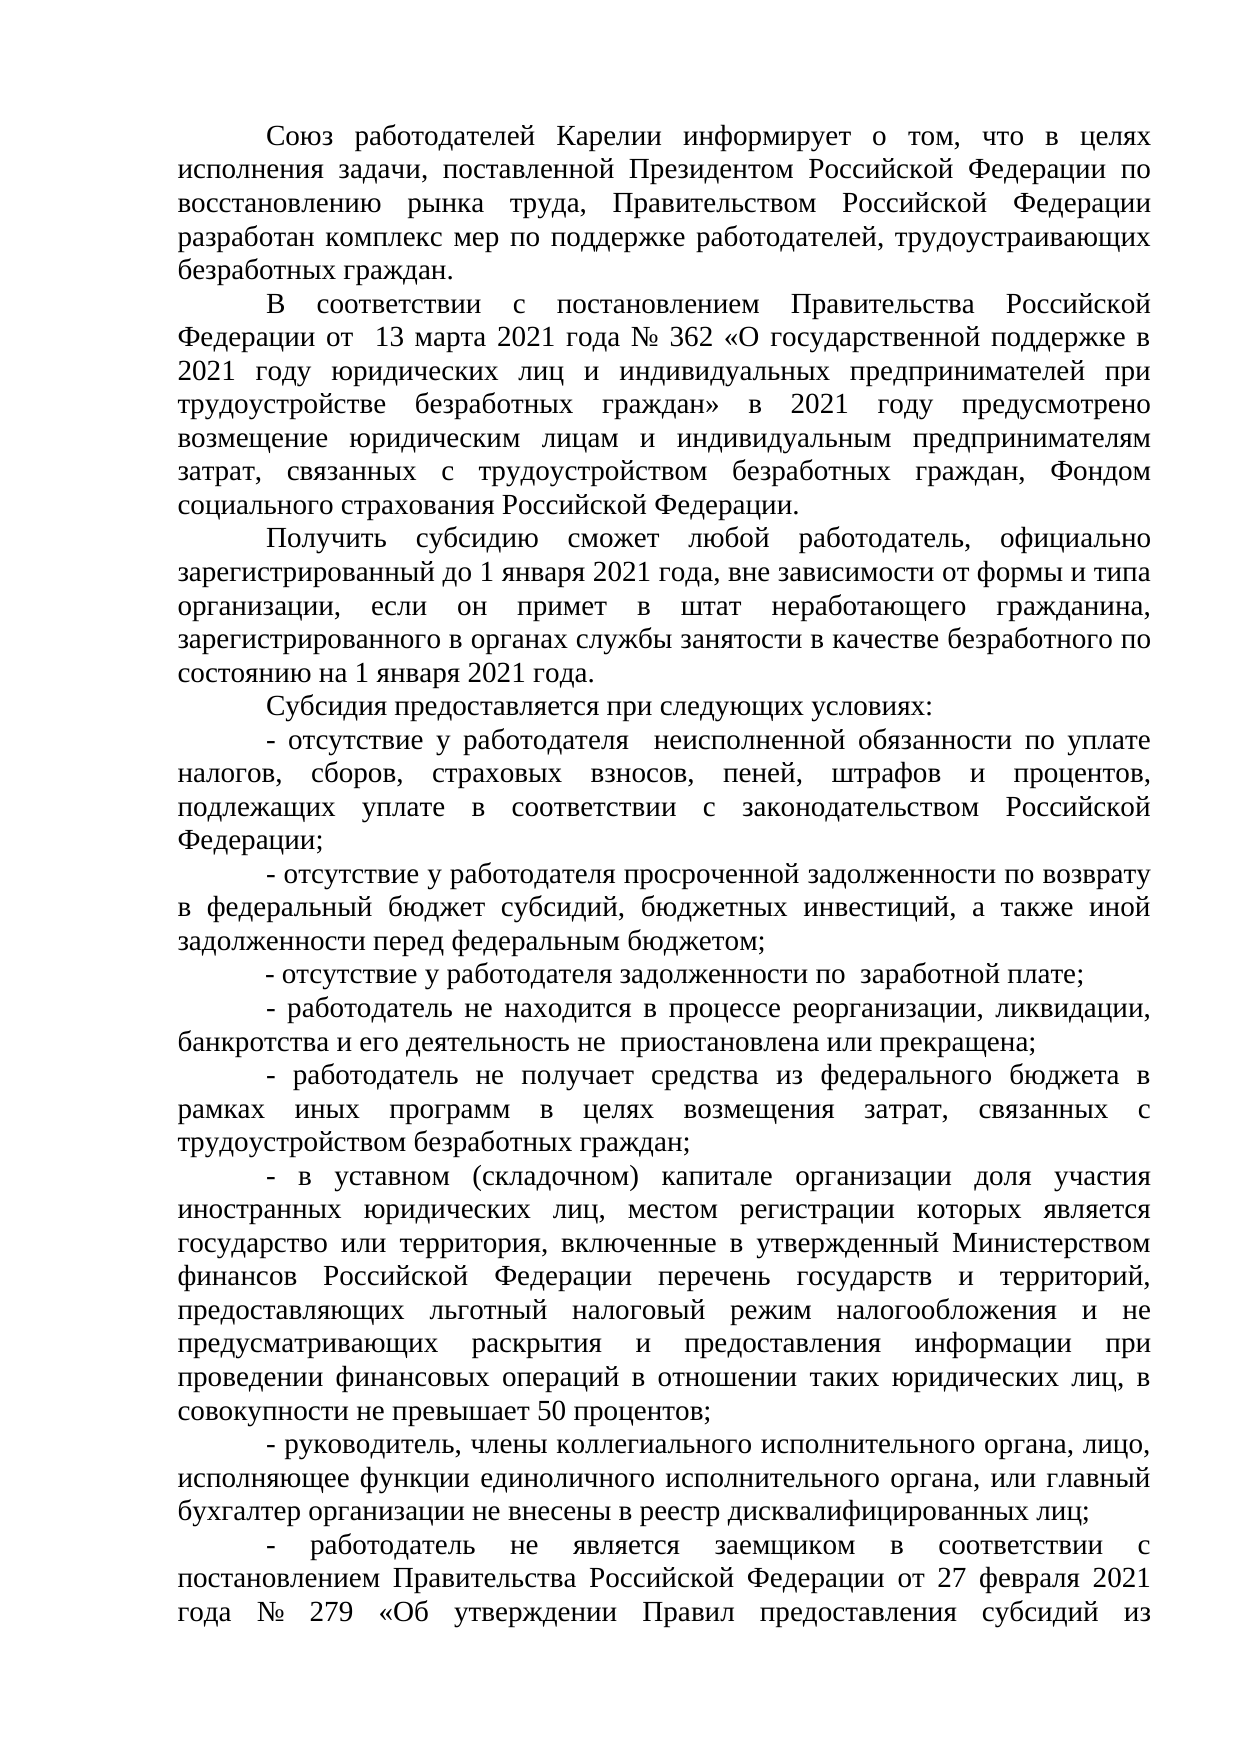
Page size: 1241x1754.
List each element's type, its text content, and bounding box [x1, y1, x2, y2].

text - работодатель не находится в процессе реорганизации, ликвидации, банкротства и его деятельность не приостановлена или прекращена; [177, 990, 1152, 1057]
text Союз работодателей Карелии информирует о том, что в целях исполнения задачи, поставленной Президентом Российской Федерации по восстановлению рынка труда, Правительством Российской Федерации разработан комплекс мер по поддержке работодателей, трудоустраивающих безработных граждан. [177, 118, 1152, 286]
text - отсутствие у работодателя неисполненной обязанности по уплате налогов, сборов, страховых взносов, пеней, штрафов и процентов, подлежащих уплате в соответствии с законодательством Российской Федерации; [177, 722, 1152, 856]
text В соответствии с постановлением Правительства Российской Федерации от 13 марта 2021 года № 362 «О государственной поддержке в 2021 году юридических лиц и индивидуальных предпринимателей при трудоустройстве безработных граждан» в 2021 году предусмотрено возмещение юридическим лицам и индивидуальным предпринимателям затрат, связанных с трудоустройством безработных граждан, Фондом социального страхования Российской Федерации. [177, 286, 1152, 521]
text Получить субсидию сможет любой работодатель, официально зарегистрированный до 1 января 2021 года, вне зависимости от формы и типа организации, если он примет в штат неработающего гражданина, зарегистрированного в органах службы занятости в качестве безработного по состоянию на 1 января 2021 года. [177, 521, 1152, 688]
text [177, 1527, 1152, 1627]
text - отсутствие у работодателя просроченной задолженности по возврату в федеральный бюджет субсидий, бюджетных инвестиций, а также иной задолженности перед федеральным бюджетом; [177, 856, 1152, 957]
text - работодатель не получает средства из федерального бюджета в рамках иных программ в целях возмещения затрат, связанных с трудоустройством безработных граждан; [177, 1057, 1152, 1158]
text Субсидия предоставляется при следующих условиях: [177, 688, 1152, 722]
text - в уставном (складочном) капитале организации доля участия иностранных юридических лиц, местом регистрации которых является государство или территория, включенные в утвержденный Министерством финансов Российской Федерации перечень государств и территорий, предоставляющих льготный налоговый режим налогообложения и не предусматривающих раскрытия и предоставления информации при проведении финансовых операций в отношении таких юридических лиц, в совокупности не превышает 50 процентов; [177, 1158, 1152, 1426]
text - отсутствие у работодателя задолженности по заработной плате; [177, 957, 1152, 990]
text - руководитель, члены коллегиального исполнительного органа, лицо, исполняющее функции единоличного исполнительного органа, или главный бухгалтер организации не внесены в реестр дисквалифицированных лиц; [177, 1426, 1152, 1527]
